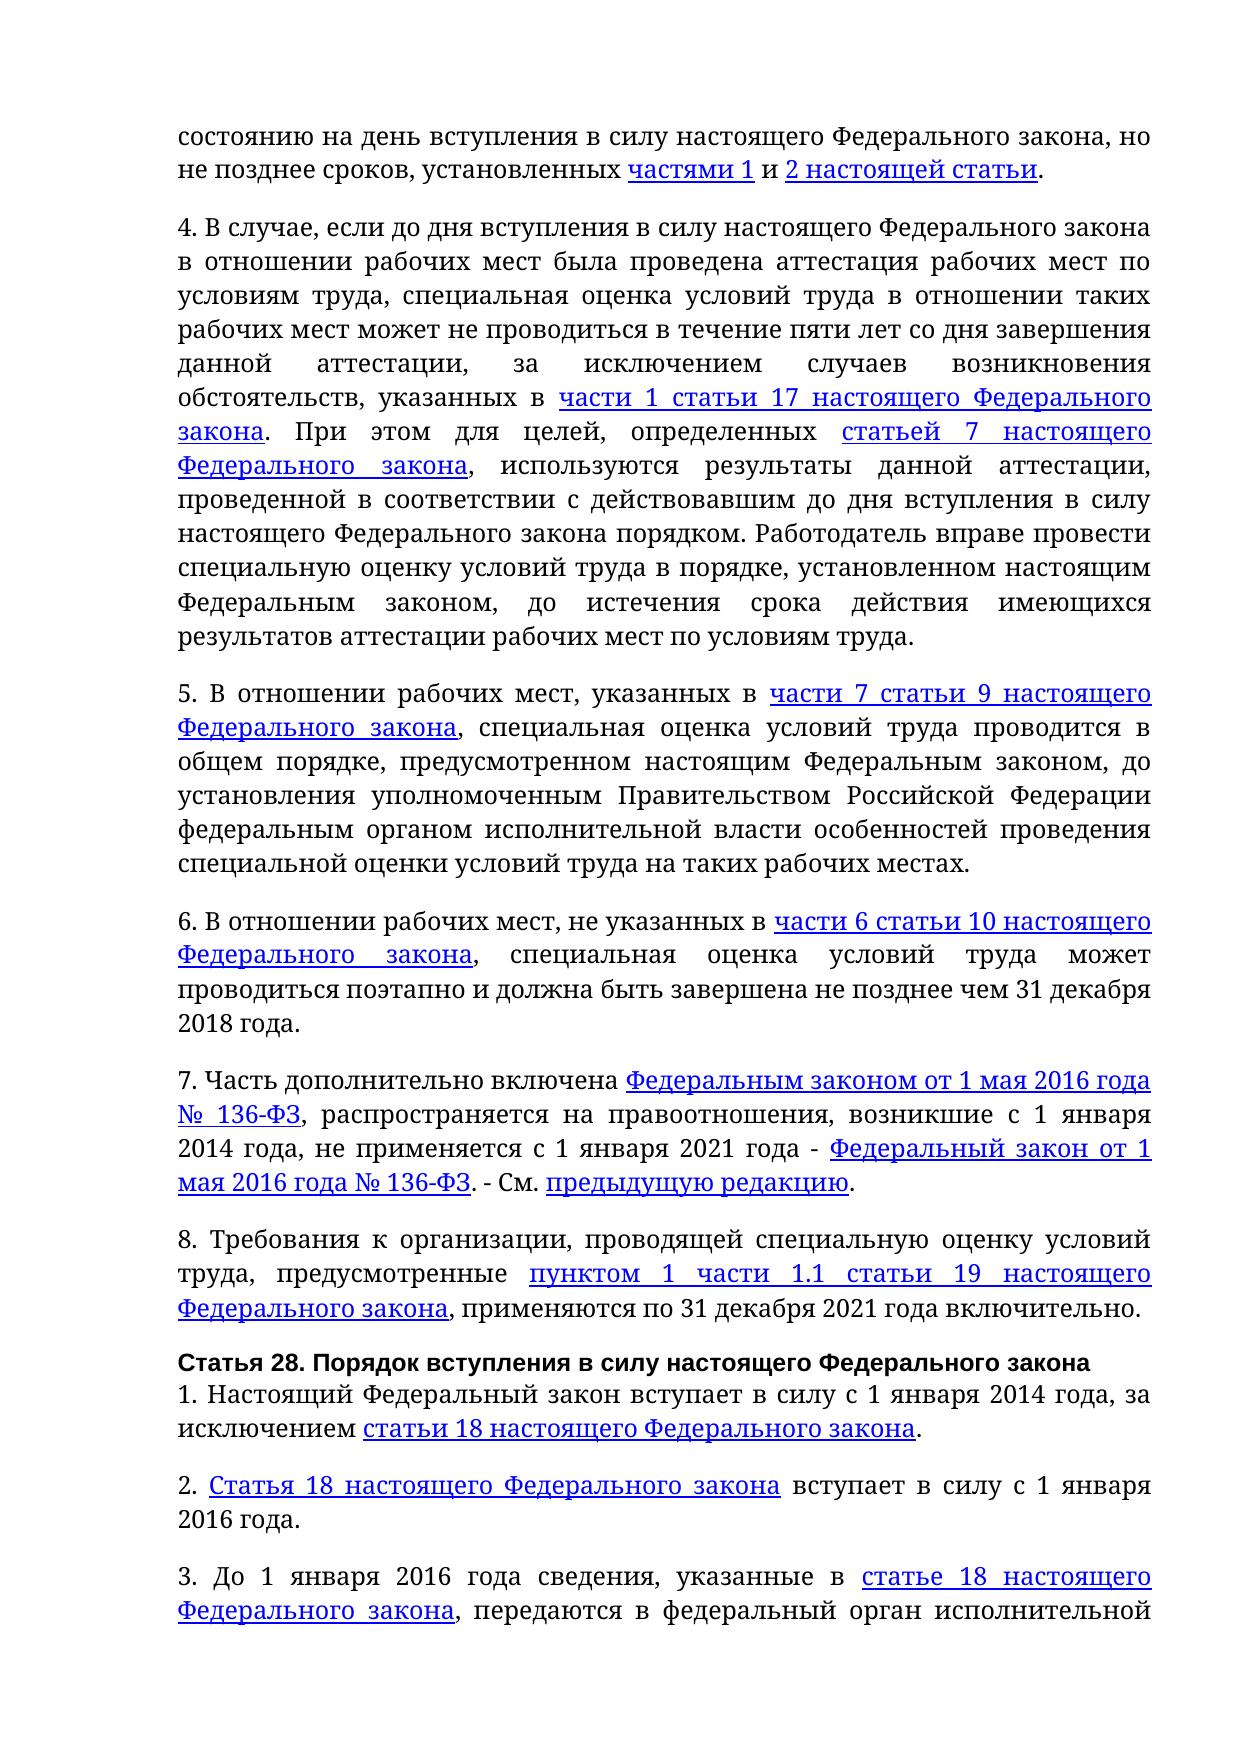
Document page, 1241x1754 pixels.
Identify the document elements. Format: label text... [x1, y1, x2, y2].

text 6. В отношении рабочих мест, не указанных в части 6 статьи 10 настоящего Федерального закона, специальная оценка условий труда может проводиться поэтапно и должна быть завершена не позднее чем 31 декабря 2018 года. [177, 903, 1152, 1039]
text Статья 28. Порядок вступления в силу настоящего Федерального закона [177, 1347, 1152, 1376]
text 2. Статья 18 настоящего Федерального закона вступает в силу с 1 января 2016 года. [177, 1468, 1152, 1536]
text 8. Требования к организации, проводящей специальную оценку условий труда, предусмотренные пунктом 1 части 1.1 статьи 19 настоящего Федерального закона, применяются по 31 декабря 2021 года включительно. [177, 1222, 1152, 1324]
text 4. В случае, если до дня вступления в силу настоящего Федерального закона в отношении рабочих мест была проведена аттестация рабочих мест по условиям труда, специальная оценка условий труда в отношении таких рабочих мест может не проводиться в течение пяти лет со дня завершения данной аттестации, за исключением случаев возникновения обстоятельств, указанных в части 1 статьи 17 настоящего Федерального закона. При этом для целей, определенных статьей 7 настоящего Федерального закона, используются результаты данной аттестации, проведенной в соответствии с действовавшим до дня вступления в силу настоящего Федерального закона порядком. Работодатель вправе провести специальную оценку условий труда в порядке, установленном настоящим Федеральным законом, до истечения срока действия имеющихся результатов аттестации рабочих мест по условиям труда. [177, 209, 1152, 652]
text 5. В отношении рабочих мест, указанных в части 7 статьи 9 настоящего Федерального закона, специальная оценка условий труда проводится в общем порядке, предусмотренном настоящим Федеральным законом, до установления уполномоченным Правительством Российской Федерации федеральным органом исполнительной власти особенностей проведения специальной оценки условий труда на таких рабочих местах. [177, 676, 1152, 880]
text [177, 118, 1152, 186]
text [177, 1559, 1152, 1627]
text 7. Часть дополнительно включена Федеральным законом от 1 мая 2016 года № 136-ФЗ, распространяется на правоотношения, возникшие с 1 января 2014 года, не применяется с 1 января 2021 года - Федеральный закон от 1 мая 2016 года № 136-ФЗ. - См. предыдущую редакцию. [177, 1063, 1152, 1199]
text 1. Настоящий Федеральный закон вступает в силу с 1 января 2014 года, за исключением статьи 18 настоящего Федерального закона. [177, 1376, 1152, 1444]
